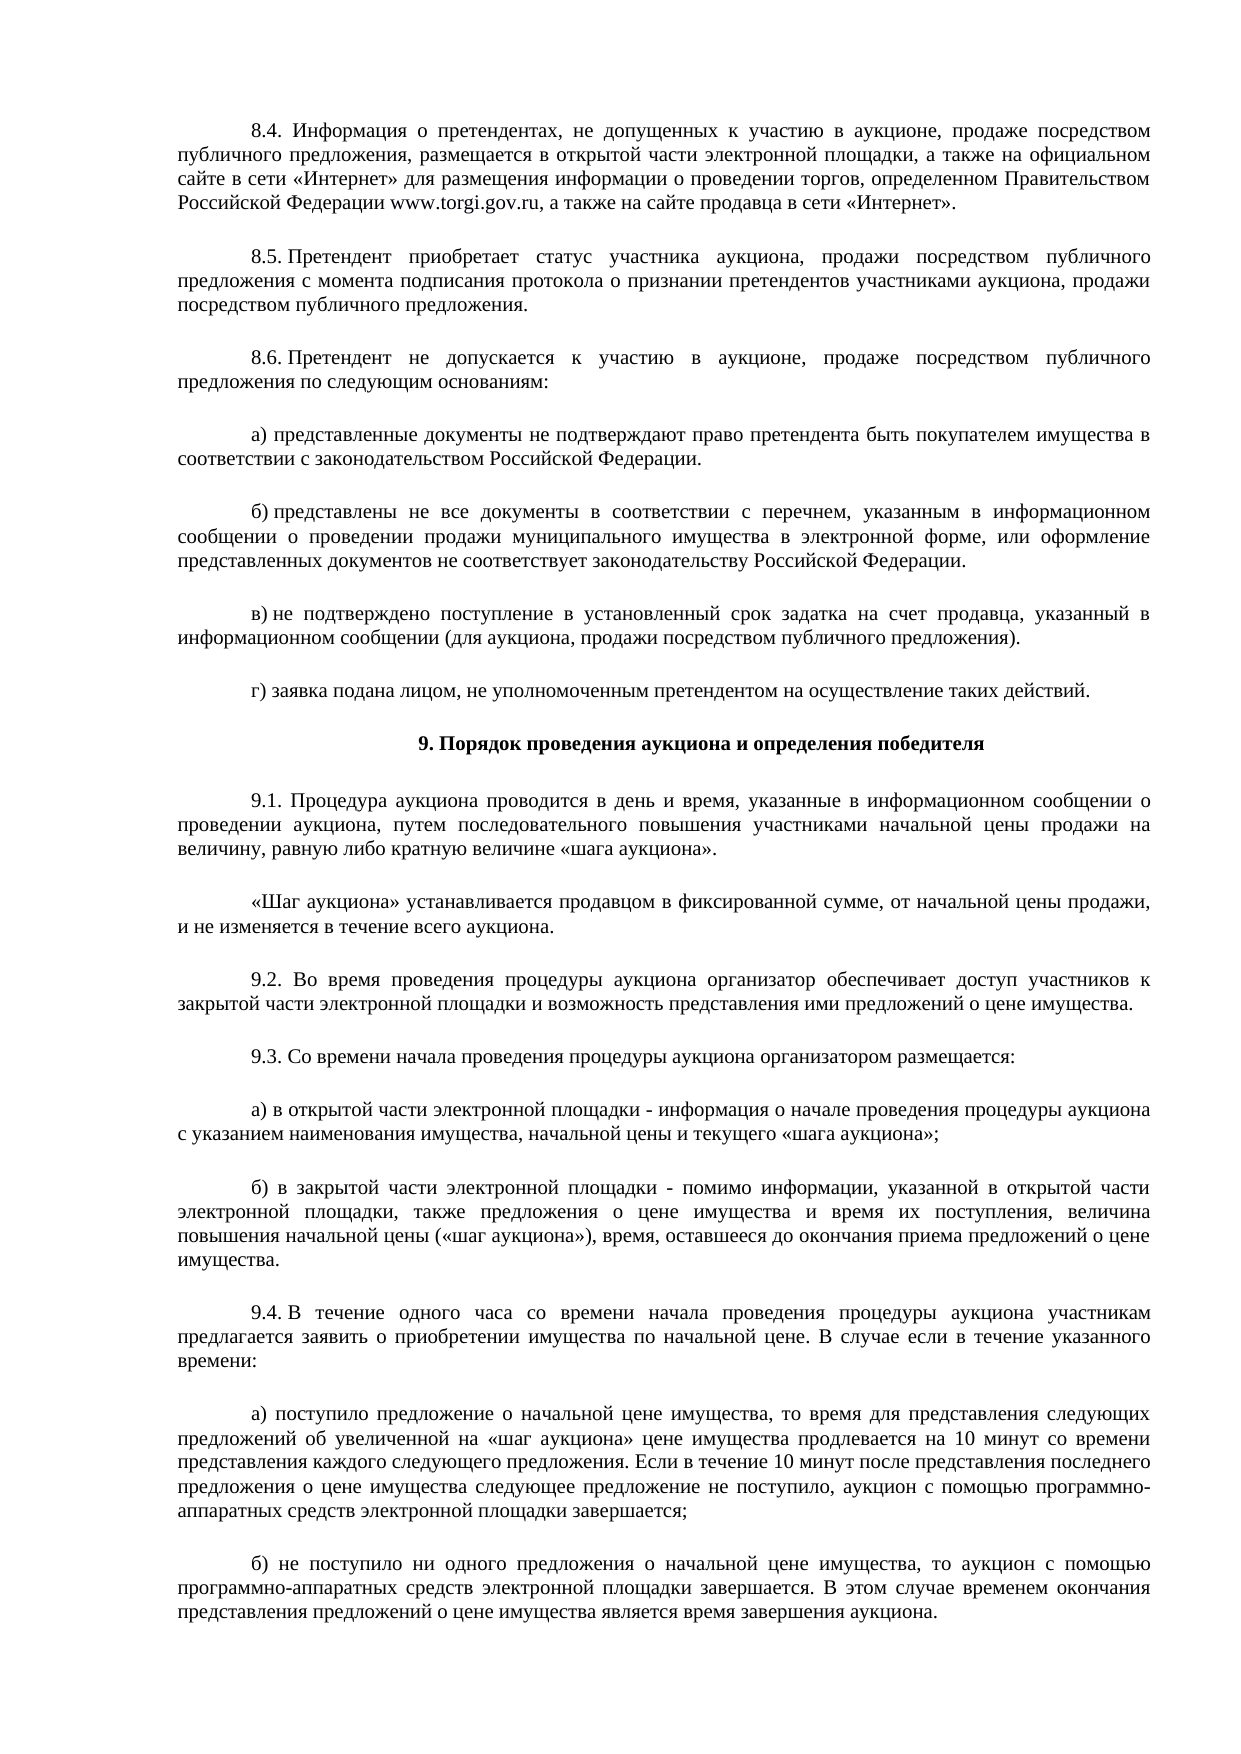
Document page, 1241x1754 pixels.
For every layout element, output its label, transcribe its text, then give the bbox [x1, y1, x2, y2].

text 9. Порядок проведения аукциона и определения победителя [177, 731, 1152, 755]
text б) не поступило ни одного предложения о начальной цене имущества, то аукцион с помощью программно-аппаратных средств электронной площадки завершается. В этом случае временем окончания представления предложений о цене имущества является время завершения аукциона. [177, 1551, 1152, 1623]
text 8.4. Информация о претендентах, не допущенных к участию в аукционе, продаже посредством публичного предложения, размещается в открытой части электронной площадки, а также на официальном сайте в сети «Интернет» для размещения информации о проведении торгов, определенном Правительством Российской Федерации www.torgi.gov.ru, а также на сайте продавца в сети «Интернет». [177, 118, 1152, 214]
text в) не подтверждено поступление в установленный срок задатка на счет продавца, указанный в информационном сообщении (для аукциона, продажи посредством публичного предложения). [177, 601, 1152, 649]
text г) заявка подана лицом, не уполномоченным претендентом на осуществление таких действий. [177, 678, 1152, 702]
text «Шаг аукциона» устанавливается продавцом в фиксированной сумме, от начальной цены продажи, и не изменяется в течение всего аукциона. [177, 889, 1152, 938]
text б) в закрытой части электронной площадки - помимо информации, указанной в открытой части электронной площадки, также предложения о цене имущества и время их поступления, величина повышения начальной цены («шаг аукциона»), время, оставшееся до окончания приема предложений о цене имущества. [177, 1174, 1152, 1271]
text б) представлены не все документы в соответствии с перечнем, указанным в информационном сообщении о проведении продажи муниципального имущества в электронной форме, или оформление представленных документов не соответствует законодательству Российской Федерации. [177, 499, 1152, 572]
text 8.6. Претендент не допускается к участию в аукционе, продаже посредством публичного предложения по следующим основаниям: [177, 345, 1152, 393]
text а) в открытой части электронной площадки - информация о начале проведения процедуры аукциона с указанием наименования имущества, начальной цены и текущего «шага аукциона»; [177, 1097, 1152, 1145]
text 9.3. Со времени начала проведения процедуры аукциона организатором размещается: [177, 1044, 1152, 1068]
text 9.4. В течение одного часа со времени начала проведения процедуры аукциона участникам предлагается заявить о приобретении имущества по начальной цене. В случае если в течение указанного времени: [177, 1300, 1152, 1372]
text а) представленные документы не подтверждают право претендента быть покупателем имущества в соответствии с законодательством Российской Федерации. [177, 422, 1152, 470]
text 9.1. Процедура аукциона проводится в день и время, указанные в информационном сообщении о проведении аукциона, путем последовательного повышения участниками начальной цены продажи на величину, равную либо кратную величине «шага аукциона». [177, 788, 1152, 860]
text 9.2. Во время проведения процедуры аукциона организатор обеспечивает доступ участников к закрытой части электронной площадки и возможность представления ими предложений о цене имущества. [177, 967, 1152, 1015]
text 8.5. Претендент приобретает статус участника аукциона, продажи посредством публичного предложения с момента подписания протокола о признании претендентов участниками аукциона, продажи посредством публичного предложения. [177, 243, 1152, 316]
text а) поступило предложение о начальной цене имущества, то время для представления следующих предложений об увеличенной на «шаг аукциона» цене имущества продлевается на 10 минут со времени представления каждого следующего предложения. Если в течение 10 минут после представления последнего предложения о цене имущества следующее предложение не поступило, аукцион с помощью программно-аппаратных средств электронной площадки завершается; [177, 1401, 1152, 1522]
